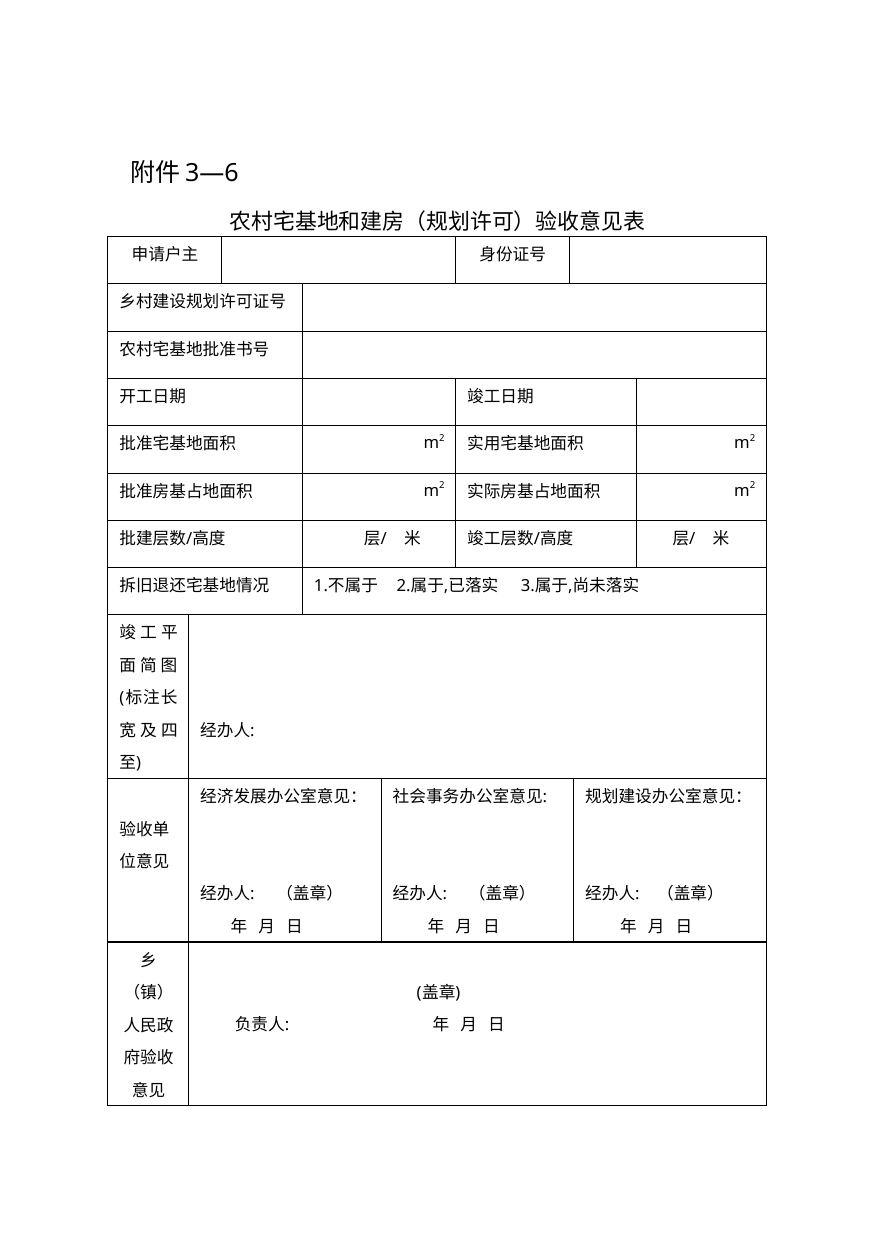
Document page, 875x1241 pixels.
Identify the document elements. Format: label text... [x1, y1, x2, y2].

table_cell 规划建设办公室意见： 经办人: （盖章） 年 月 日 [574, 779, 766, 941]
table_header 申请户主 [108, 237, 221, 283]
table_header [570, 237, 766, 283]
table_cell 社会事务办公室意见: 经办人: （盖章） 年 月 日 [382, 779, 573, 941]
table_cell m2 [303, 474, 455, 520]
table_cell 竣工平面简图(标注长宽及四至) [108, 615, 188, 778]
table_cell 批建层数/高度 [108, 521, 302, 567]
table_cell m2 [637, 426, 766, 472]
table_cell 层/ 米 [637, 521, 766, 567]
table_cell 开工日期 [108, 379, 302, 425]
text 附件3—6 [130, 138, 744, 203]
table_cell 验收单 位意见 [108, 779, 188, 941]
table_cell 竣工日期 [456, 379, 636, 425]
table_cell 批准房基占地面积 [108, 474, 302, 520]
table_cell [303, 332, 766, 378]
table_cell 1.不属于 2.属于,已落实 3.属于,尚未落实 [303, 568, 766, 614]
table_cell 农村宅基地批准书号 [108, 332, 302, 378]
table_cell 经济发展办公室意见： 经办人: （盖章） 年 月 日 [189, 779, 381, 941]
table_cell 实用宅基地面积 [456, 426, 636, 472]
table_header [222, 237, 455, 283]
table_cell (盖章) 负责人: 年 月 日 [189, 943, 766, 1105]
table_cell 层/ 米 [303, 521, 455, 567]
table_header 身份证号 [456, 237, 569, 283]
table_cell m2 [303, 426, 455, 472]
table_cell [637, 379, 766, 425]
table_cell 竣工层数/高度 [456, 521, 636, 567]
table_cell m2 [637, 474, 766, 520]
table_cell [303, 379, 455, 425]
text 农村宅基地和建房（规划许可）验收意见表 [130, 203, 744, 236]
table_cell 拆旧退还宅基地情况 [108, 568, 302, 614]
table_cell [303, 284, 766, 331]
table_cell 乡村建设规划许可证号 [108, 284, 302, 331]
table_cell 经办人: [189, 615, 766, 778]
table_cell 实际房基占地面积 [456, 474, 636, 520]
table_cell 批准宅基地面积 [108, 426, 302, 472]
table_cell 乡（镇）人民政府验收意见 [108, 943, 188, 1105]
